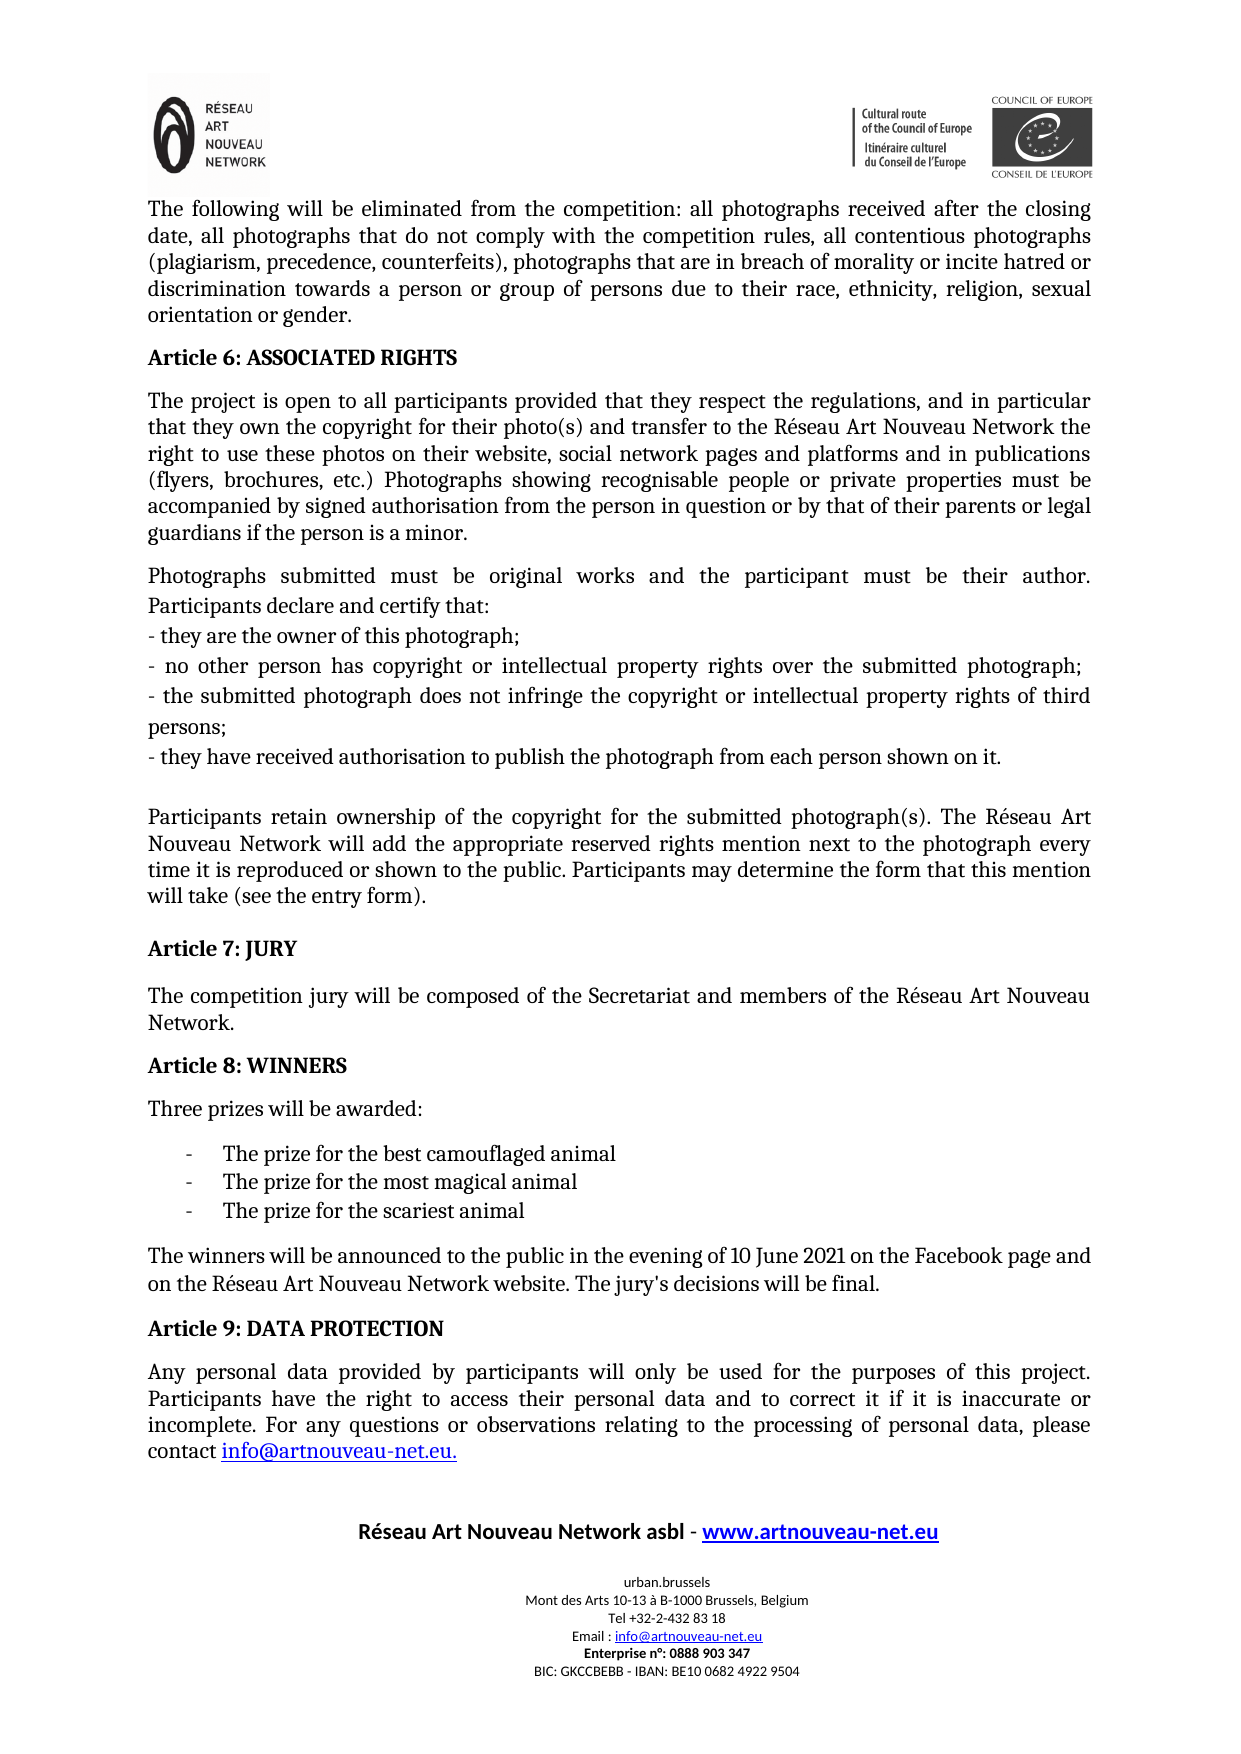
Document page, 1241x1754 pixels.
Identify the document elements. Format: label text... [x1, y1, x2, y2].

text The project is open to all participants provided that they respect the regulations, and in particular that they own the copyright for their photo(s) and transfer to the Réseau Art Nouveau Network the right to use these photos on their website, social network pages and platforms and in publications (flyers, brochures, etc.) Photographs showing recognisable people or private properties must be accompanied by signed authorisation from the person in question or by that of their parents or legal guardians if the person is a minor. [148, 388, 1093, 546]
list The prize for the scariest animal [185, 1197, 1093, 1224]
text The winners will be announced to the public in the evening of 10 June 2021 on the Facebook page and on the Réseau Art Nouveau Network website. The jury's decisions will be final. [148, 1243, 1093, 1297]
text Article 6: ASSOCIATED RIGHTS [148, 345, 1093, 371]
text The competition jury will be composed of the Secretariat and members of the Réseau Art Nouveau Network. [148, 983, 1093, 1036]
text Three prizes will be awarded: [148, 1096, 1093, 1122]
text The following will be eliminated from the competition: all photographs received after the closing date, all photographs that do not comply with the competition rules, all contentious photographs (plagiarism, precedence, counterfeits), photographs that are in breach of morality or incite hatred or discrimination towards a person or group of persons due to their race, ethnicity, religion, sexual orientation or gender. [148, 196, 1093, 328]
picture [147, 73, 271, 197]
text Any personal data provided by participants will only be used for the purposes of this project. Participants have the right to access their personal data and to correct it if it is inaccurate or incomplete. For any questions or observations relating to the processing of personal data, please contact info@artnouveau-net.eu. [148, 1359, 1093, 1464]
text Article 9: DATA PROTECTION [148, 1316, 1093, 1342]
list The prize for the most magical animal [185, 1169, 1093, 1195]
list Participants retain ownership of the copyright for the submitted photograph(s). The Réseau Art Nouveau Network will add the appropriate reserved rights mention next to the photograph every time it is reproduced or shown to the public. Participants may determine the form that this mention will take (see the entry form). Article 7: JURY [148, 804, 1093, 962]
text Article 8: WINNERS [148, 1052, 1093, 1079]
list The prize for the best camouflaged animal [185, 1141, 1093, 1167]
picture [842, 96, 1093, 178]
list Photographs submitted must be original works and the participant must be their author. Participants declare and certify that: - they are the owner of this photograph; - no other person has copyright or intellectual property rights over the submitted photograph; - the submitted photograph does not infringe the copyright or intellectual property rights of third persons; - they have received authorisation to publish the photograph from each person shown on it. [148, 562, 1093, 770]
